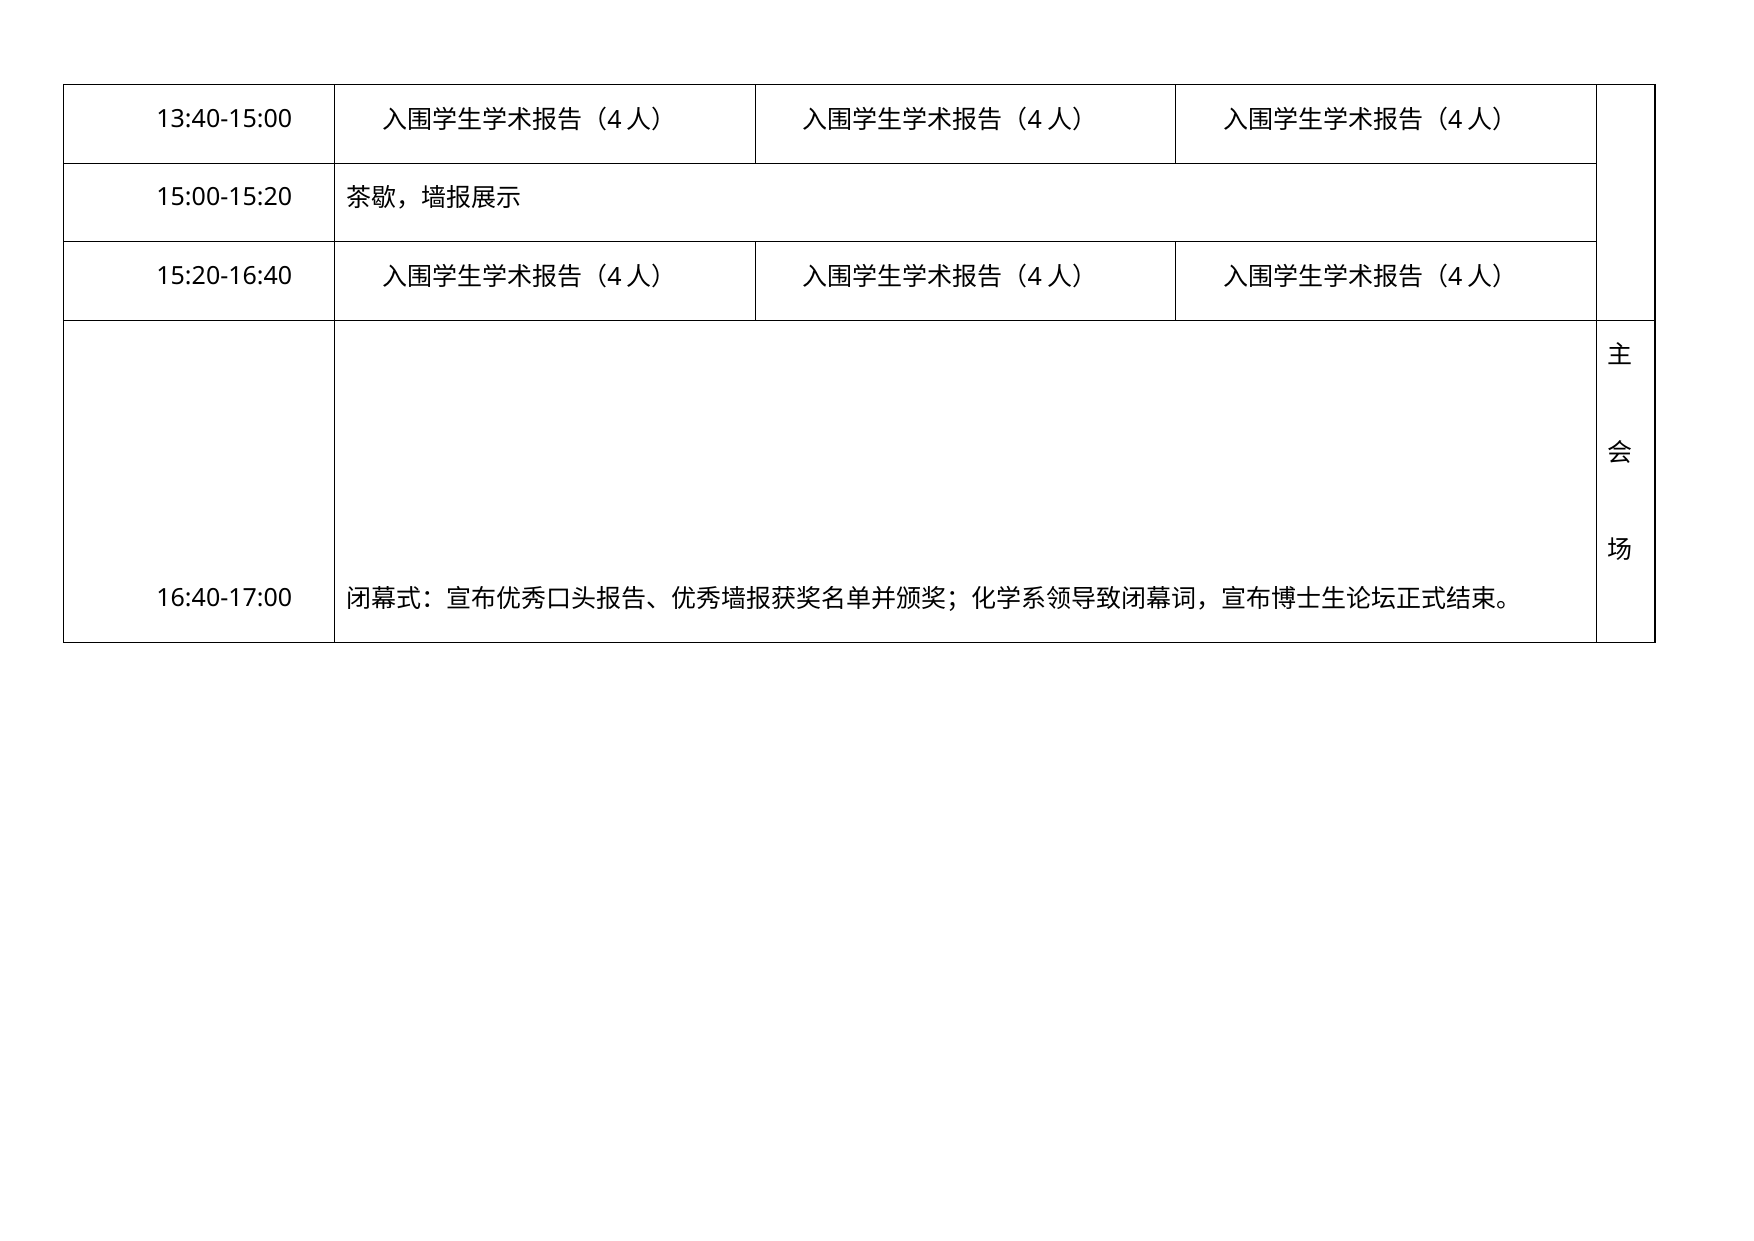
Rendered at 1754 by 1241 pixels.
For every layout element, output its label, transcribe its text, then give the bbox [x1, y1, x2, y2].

table_cell 入围学生学术报告（4人） [756, 242, 1175, 319]
table_cell 13:40-15:00 [64, 85, 334, 162]
table_cell 闭幕式：宣布优秀口头报告、优秀墙报获奖名单并颁奖；化学系领导致闭幕词，宣布博士生论坛正式结束。 [335, 321, 1596, 642]
table_cell 入围学生学术报告（4人） [1176, 85, 1596, 162]
table_cell 茶歇，墙报展示 [335, 164, 1596, 241]
table_cell 入围学生学术报告（4人） [335, 85, 755, 162]
table_cell 主会场 [1597, 321, 1654, 642]
table_cell 入围学生学术报告（4人） [335, 242, 755, 319]
table_cell 入围学生学术报告（4人） [756, 85, 1175, 162]
table_cell 15:00-15:20 [64, 164, 334, 241]
table_cell 入围学生学术报告（4人） [1176, 242, 1596, 319]
table_cell 16:40-17:00 [64, 321, 334, 642]
table_cell 15:20-16:40 [64, 242, 334, 319]
